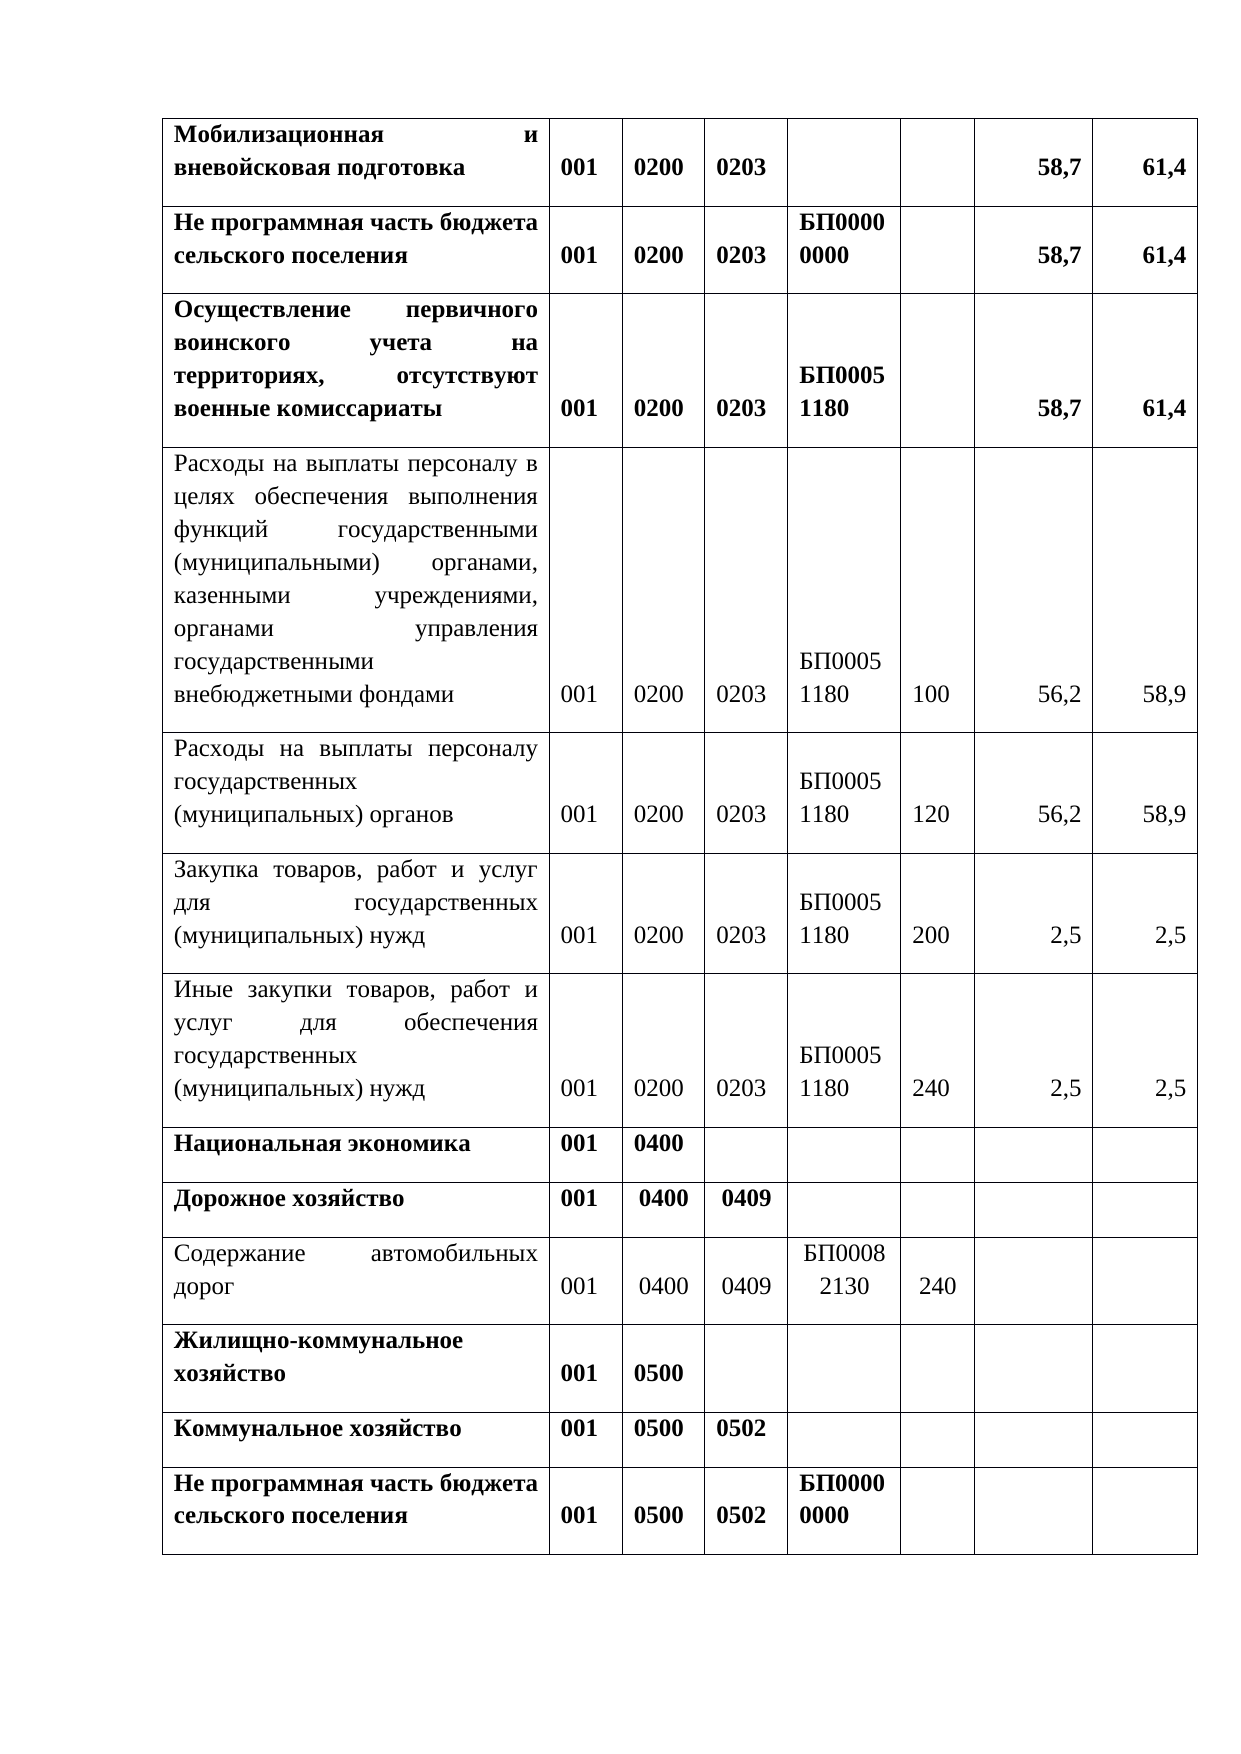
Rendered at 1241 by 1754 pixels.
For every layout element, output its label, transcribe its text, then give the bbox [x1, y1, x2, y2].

table_cell 001 [550, 119, 622, 206]
table_cell Дорожное хозяйство [163, 1183, 549, 1237]
table_cell [1093, 1468, 1197, 1554]
table_cell Коммунальное хозяйство [163, 1413, 549, 1467]
table_cell 58,9 [1093, 733, 1197, 853]
table_cell [975, 1238, 1092, 1324]
table_cell [788, 1183, 900, 1237]
table_cell 0500 [623, 1413, 704, 1467]
table_cell [788, 1413, 900, 1467]
table_cell 0400 [623, 1238, 704, 1324]
table_cell [975, 1183, 1092, 1237]
table_cell Иные закупки товаров, работ и услуг для обеспечения государственных (муниципальных) нужд [163, 974, 549, 1127]
table_cell 001 [550, 448, 622, 732]
table_cell Закупка товаров, работ и услуг для государственных (муниципальных) нужд [163, 854, 549, 973]
table_cell 001 [550, 1128, 622, 1182]
table_cell Не программная часть бюджета сельского поселения [163, 1468, 549, 1554]
table_cell [788, 1325, 900, 1412]
table_cell 001 [550, 1468, 622, 1554]
table_cell 58,7 [975, 294, 1092, 447]
table_cell 0502 [705, 1413, 787, 1467]
table_cell Расходы на выплаты персоналу государственных (муниципальных) органов [163, 733, 549, 853]
table_cell 001 [550, 207, 622, 293]
table_cell 0400 [623, 1183, 704, 1237]
table_cell БП00051180 [788, 448, 900, 732]
table_cell 001 [550, 1183, 622, 1237]
table_cell [1093, 1413, 1197, 1467]
table_cell 61,4 [1093, 207, 1197, 293]
table_cell [975, 1325, 1092, 1412]
table_cell БП00000000 [788, 207, 900, 293]
table_cell 0200 [623, 974, 704, 1127]
table_cell Не программная часть бюджета сельского поселения [163, 207, 549, 293]
table_cell Жилищно-коммунальное хозяйство [163, 1325, 549, 1412]
table_cell 0400 [623, 1128, 704, 1182]
table_cell 100 [901, 448, 974, 732]
table_cell [901, 1413, 974, 1467]
table_cell [975, 1128, 1092, 1182]
table_cell 240 [901, 1238, 974, 1324]
table_cell [1093, 1128, 1197, 1182]
table_cell 56,2 [975, 448, 1092, 732]
table_cell [788, 119, 900, 206]
table_cell 58,7 [975, 207, 1092, 293]
table_cell 0500 [623, 1325, 704, 1412]
table_cell 61,4 [1093, 294, 1197, 447]
table_cell 0203 [705, 974, 787, 1127]
table_cell 2,5 [975, 974, 1092, 1127]
table_cell 58,7 [975, 119, 1092, 206]
table_cell [975, 1468, 1092, 1554]
table_cell 001 [550, 854, 622, 973]
table_cell 200 [901, 854, 974, 973]
table_cell 240 [901, 974, 974, 1127]
table_cell БП00082130 [788, 1238, 900, 1324]
table_cell [901, 207, 974, 293]
table_cell 0203 [705, 207, 787, 293]
table_cell 0200 [623, 207, 704, 293]
table_cell [788, 1128, 900, 1182]
table_cell 0409 [705, 1238, 787, 1324]
table_cell [1093, 1238, 1197, 1324]
table_cell 0203 [705, 119, 787, 206]
table_cell [901, 1468, 974, 1554]
table_cell [901, 1325, 974, 1412]
table_cell 2,5 [1093, 974, 1197, 1127]
table_cell [901, 1183, 974, 1237]
table_cell [1093, 1325, 1197, 1412]
table_cell [901, 1128, 974, 1182]
table_cell [705, 1128, 787, 1182]
table_cell БП00051180 [788, 294, 900, 447]
table_cell 0200 [623, 854, 704, 973]
table_cell 0200 [623, 448, 704, 732]
table_cell 61,4 [1093, 119, 1197, 206]
table_cell 0203 [705, 448, 787, 732]
table_cell Мобилизационная и вневойсковая подготовка [163, 119, 549, 206]
table_cell 0203 [705, 294, 787, 447]
table_cell 56,2 [975, 733, 1092, 853]
table_cell 001 [550, 1325, 622, 1412]
table_cell [901, 294, 974, 447]
table_cell [901, 119, 974, 206]
table_cell 2,5 [1093, 854, 1197, 973]
table_cell 001 [550, 733, 622, 853]
table_cell Национальная экономика [163, 1128, 549, 1182]
table_cell 001 [550, 1238, 622, 1324]
table_cell [705, 1325, 787, 1412]
table_cell 2,5 [975, 854, 1092, 973]
table_cell БП00051180 [788, 974, 900, 1127]
table_cell 0203 [705, 733, 787, 853]
table_cell Расходы на выплаты персоналу в целях обеспечения выполнения функций государственными (муниципальными) органами, казенными учреждениями, органами управления государственными внебюджетными фондами [163, 448, 549, 732]
table_cell 0200 [623, 119, 704, 206]
table_cell 0502 [705, 1468, 787, 1554]
table_cell 0409 [705, 1183, 787, 1237]
table_cell 58,9 [1093, 448, 1197, 732]
table_cell 0200 [623, 294, 704, 447]
table_cell 0500 [623, 1468, 704, 1554]
table_cell 001 [550, 1413, 622, 1467]
table_cell 0203 [705, 854, 787, 973]
table_cell [1093, 1183, 1197, 1237]
table_cell 120 [901, 733, 974, 853]
table_cell Содержание автомобильных дорог [163, 1238, 549, 1324]
table_cell [975, 1413, 1092, 1467]
table_cell 001 [550, 974, 622, 1127]
table_cell БП00051180 [788, 854, 900, 973]
table_cell БП00051180 [788, 733, 900, 853]
table_cell Осуществление первичного воинского учета на территориях, отсутствуют военные комиссариаты [163, 294, 549, 447]
table_cell БП00000000 [788, 1468, 900, 1554]
table_cell 0200 [623, 733, 704, 853]
table_cell 001 [550, 294, 622, 447]
